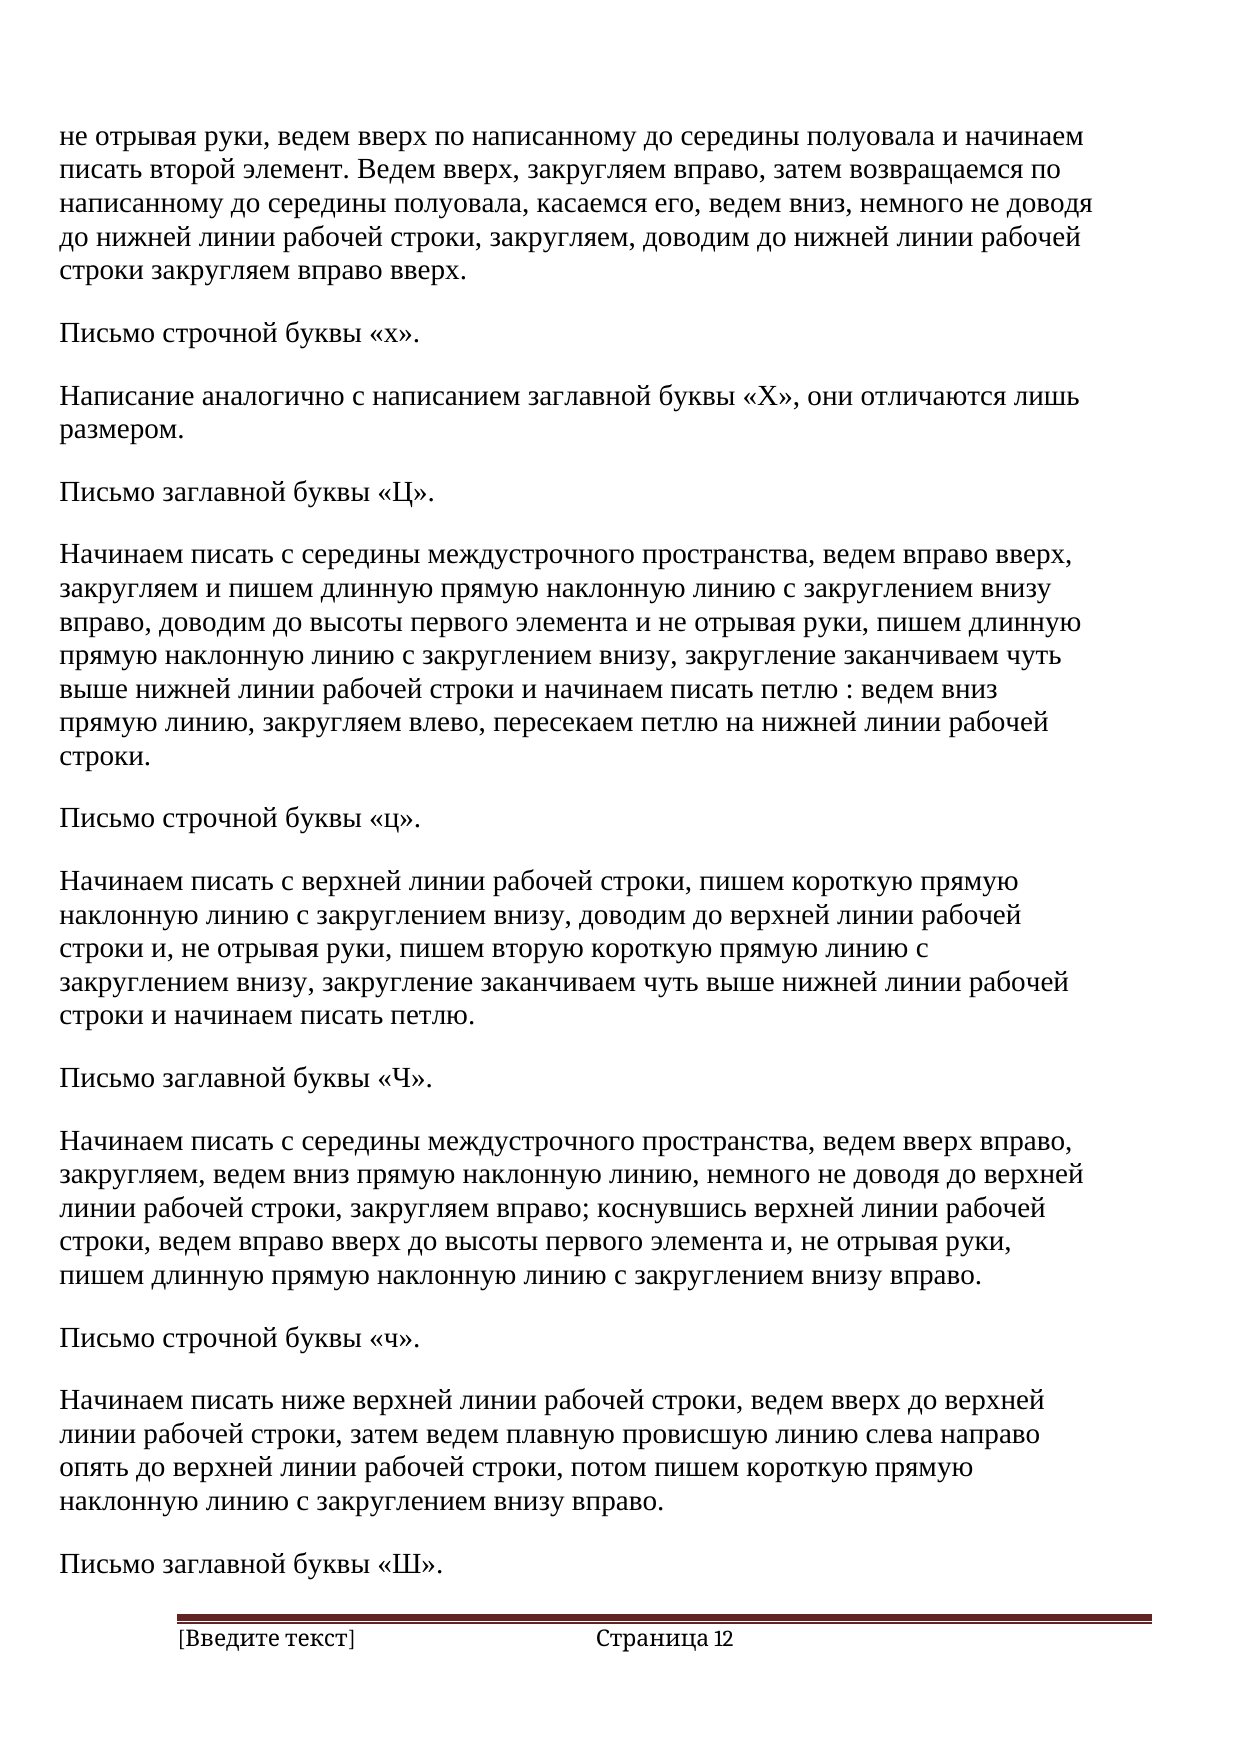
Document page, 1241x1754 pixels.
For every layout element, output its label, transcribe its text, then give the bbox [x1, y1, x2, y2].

text Начинаем писать ниже верхней линии рабочей строки, ведем вверх до верхней линии рабочей строки, затем ведем плавную провисшую линию слева направо опять до верхней линии рабочей строки, потом пишем короткую прямую наклонную линию с закруглением внизу вправо. [59, 1382, 1097, 1517]
text Написание аналогично с написанием заглавной буквы «Х», они отличаются лишь размером. [59, 378, 1097, 445]
text Письмо строчной буквы «х». [59, 315, 1097, 348]
text Начинаем писать с середины междустрочного пространства, ведем вправо вверх, закругляем и пишем длинную прямую наклонную линию с закруглением внизу вправо, доводим до высоты первого элемента и не отрывая руки, пишем длинную прямую наклонную линию с закруглением внизу, закругление заканчиваем чуть выше нижней линии рабочей строки и начинаем писать петлю : ведем вниз прямую линию, закругляем влево, пересекаем петлю на нижней линии рабочей строки. [59, 537, 1097, 771]
text Письмо заглавной буквы «Ш». [59, 1546, 1097, 1579]
text Письмо строчной буквы «ч». [59, 1320, 1097, 1353]
text Письмо заглавной буквы «Ц». [59, 474, 1097, 507]
text Начинаем писать с середины междустрочного пространства, ведем вверх вправо, закругляем, ведем вниз прямую наклонную линию, немного не доводя до верхней линии рабочей строки, закругляем вправо; коснувшись верхней линии рабочей строки, ведем вправо вверх до высоты первого элемента и, не отрывая руки, пишем длинную прямую наклонную линию с закруглением внизу вправо. [59, 1123, 1097, 1291]
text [59, 118, 1097, 286]
text Письмо заглавной буквы «Ч». [59, 1060, 1097, 1094]
text Письмо строчной буквы «ц». [59, 801, 1097, 834]
text Начинаем писать с верхней линии рабочей строки, пишем короткую прямую наклонную линию с закруглением внизу, доводим до верхней линии рабочей строки и, не отрывая руки, пишем вторую короткую прямую линию с закруглением внизу, закругление заканчиваем чуть выше нижней линии рабочей строки и начинаем писать петлю. [59, 863, 1097, 1031]
